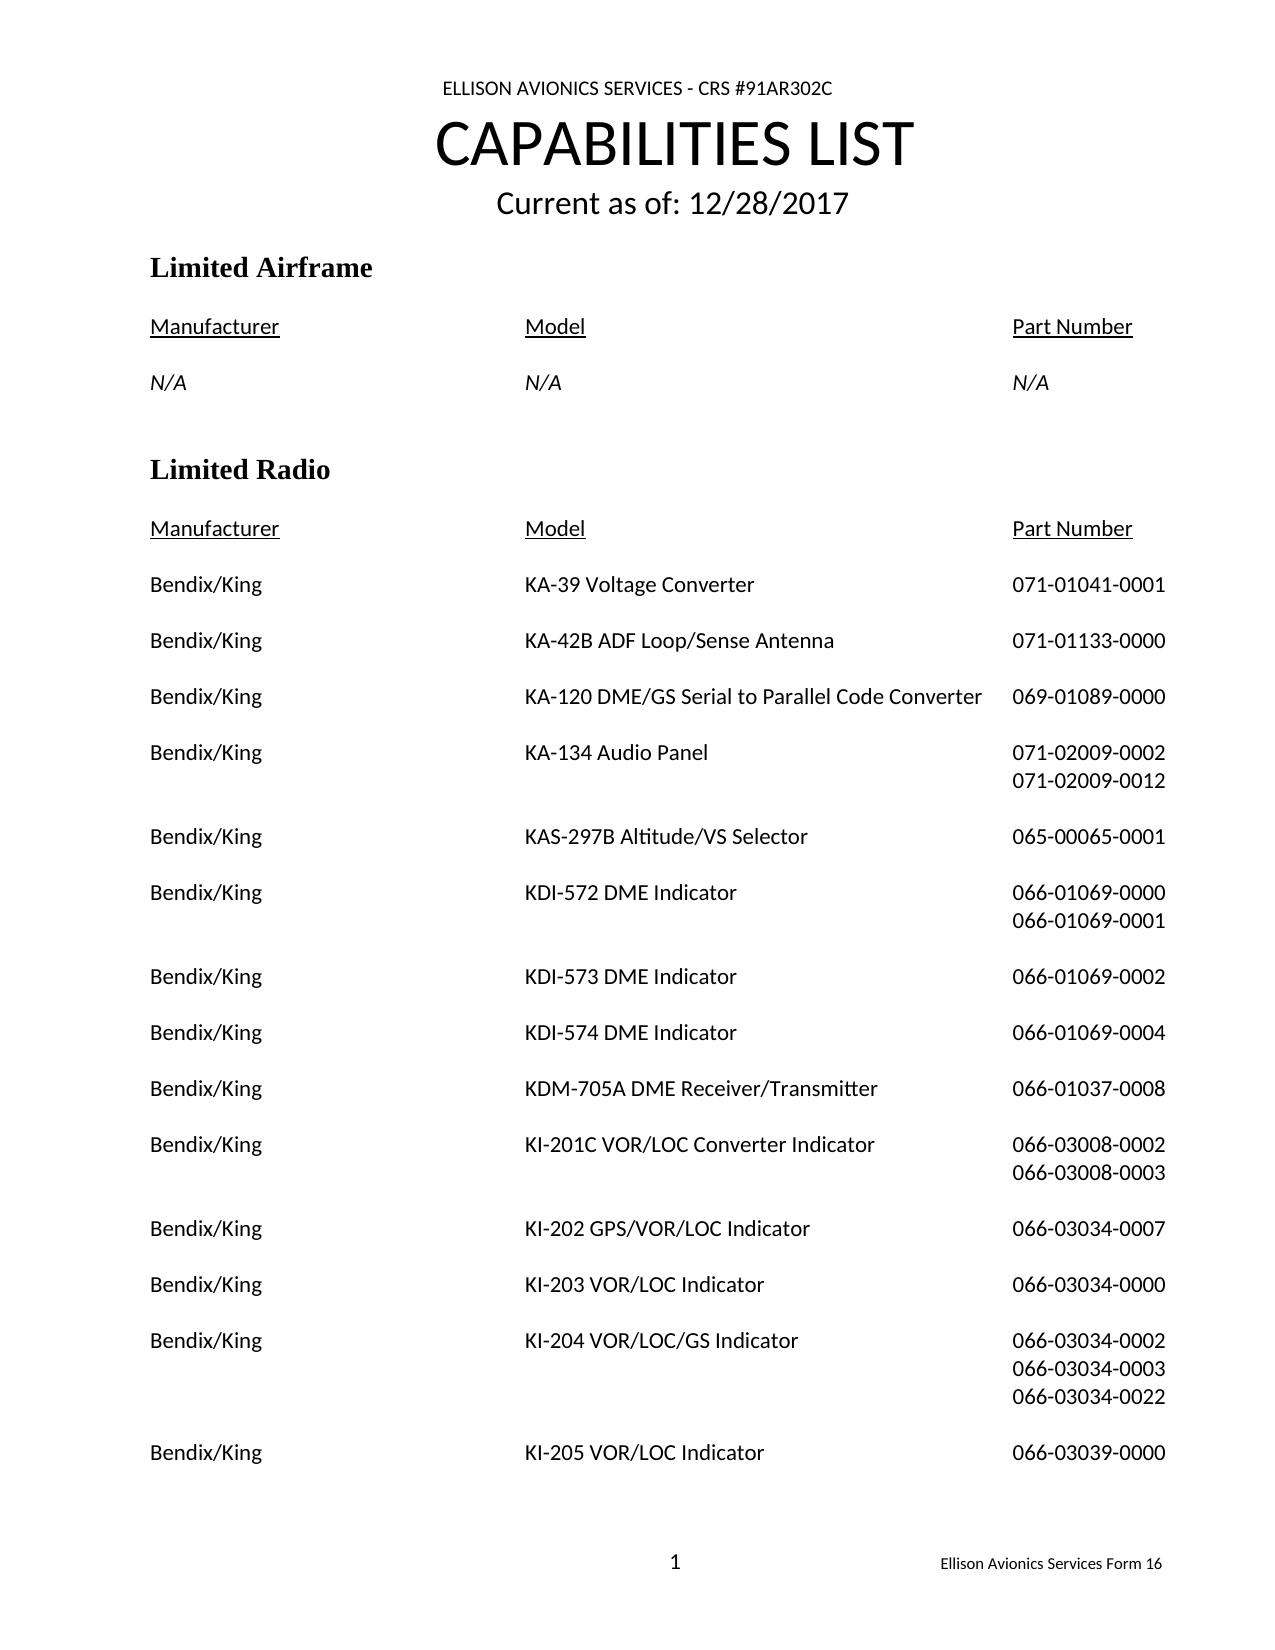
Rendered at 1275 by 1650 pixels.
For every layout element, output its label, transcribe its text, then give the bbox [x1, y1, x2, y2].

text Bendix/King KI-201C VOR/LOC Converter Indicator 066-03008-0002 [150, 1130, 1200, 1158]
text Bendix/King KDI-574 DME Indicator 066-01069-0004 [150, 1018, 1200, 1046]
text Bendix/King KA-134 Audio Panel 071-02009-0002 [150, 738, 1200, 766]
text Bendix/King KA-120 DME/GS Serial to Parallel Code Converter 069-01089-0000 [150, 682, 1200, 710]
text 066-03034-0003 [150, 1354, 1200, 1382]
text Limited Radio [150, 452, 1200, 486]
text Bendix/King KI-203 VOR/LOC Indicator 066-03034-0000 [150, 1270, 1200, 1298]
text Bendix/King KDI-573 DME Indicator 066-01069-0002 [150, 962, 1200, 990]
text 071-02009-0012 [150, 766, 1200, 794]
text Limited Airframe [150, 251, 1200, 284]
text Bendix/King KI-202 GPS/VOR/LOC Indicator 066-03034-0007 [150, 1214, 1200, 1242]
text Bendix/King KDM-705A DME Receiver/Transmitter 066-01037-0008 [150, 1074, 1200, 1102]
text Bendix/King KDI-572 DME Indicator 066-01069-0000 [150, 878, 1200, 906]
text 066-03034-0022 [150, 1382, 1200, 1410]
text Bendix/King KA-42B ADF Loop/Sense Antenna 071-01133-0000 [150, 626, 1200, 654]
text 066-03008-0003 [150, 1158, 1200, 1186]
text Manufacturer Model Part Number [150, 312, 1200, 340]
text Bendix/King KA-39 Voltage Converter 071-01041-0001 [150, 570, 1200, 598]
text Bendix/King KI-205 VOR/LOC Indicator 066-03039-0000 [150, 1438, 1200, 1466]
text Bendix/King KI-204 VOR/LOC/GS Indicator 066-03034-0002 [150, 1326, 1200, 1354]
text 066-01069-0001 [150, 906, 1200, 934]
text Bendix/King KAS-297B Altitude/VS Selector 065-00065-0001 [150, 822, 1200, 850]
text Manufacturer Model Part Number [150, 514, 1200, 542]
text N/A N/A N/A [150, 368, 1200, 396]
